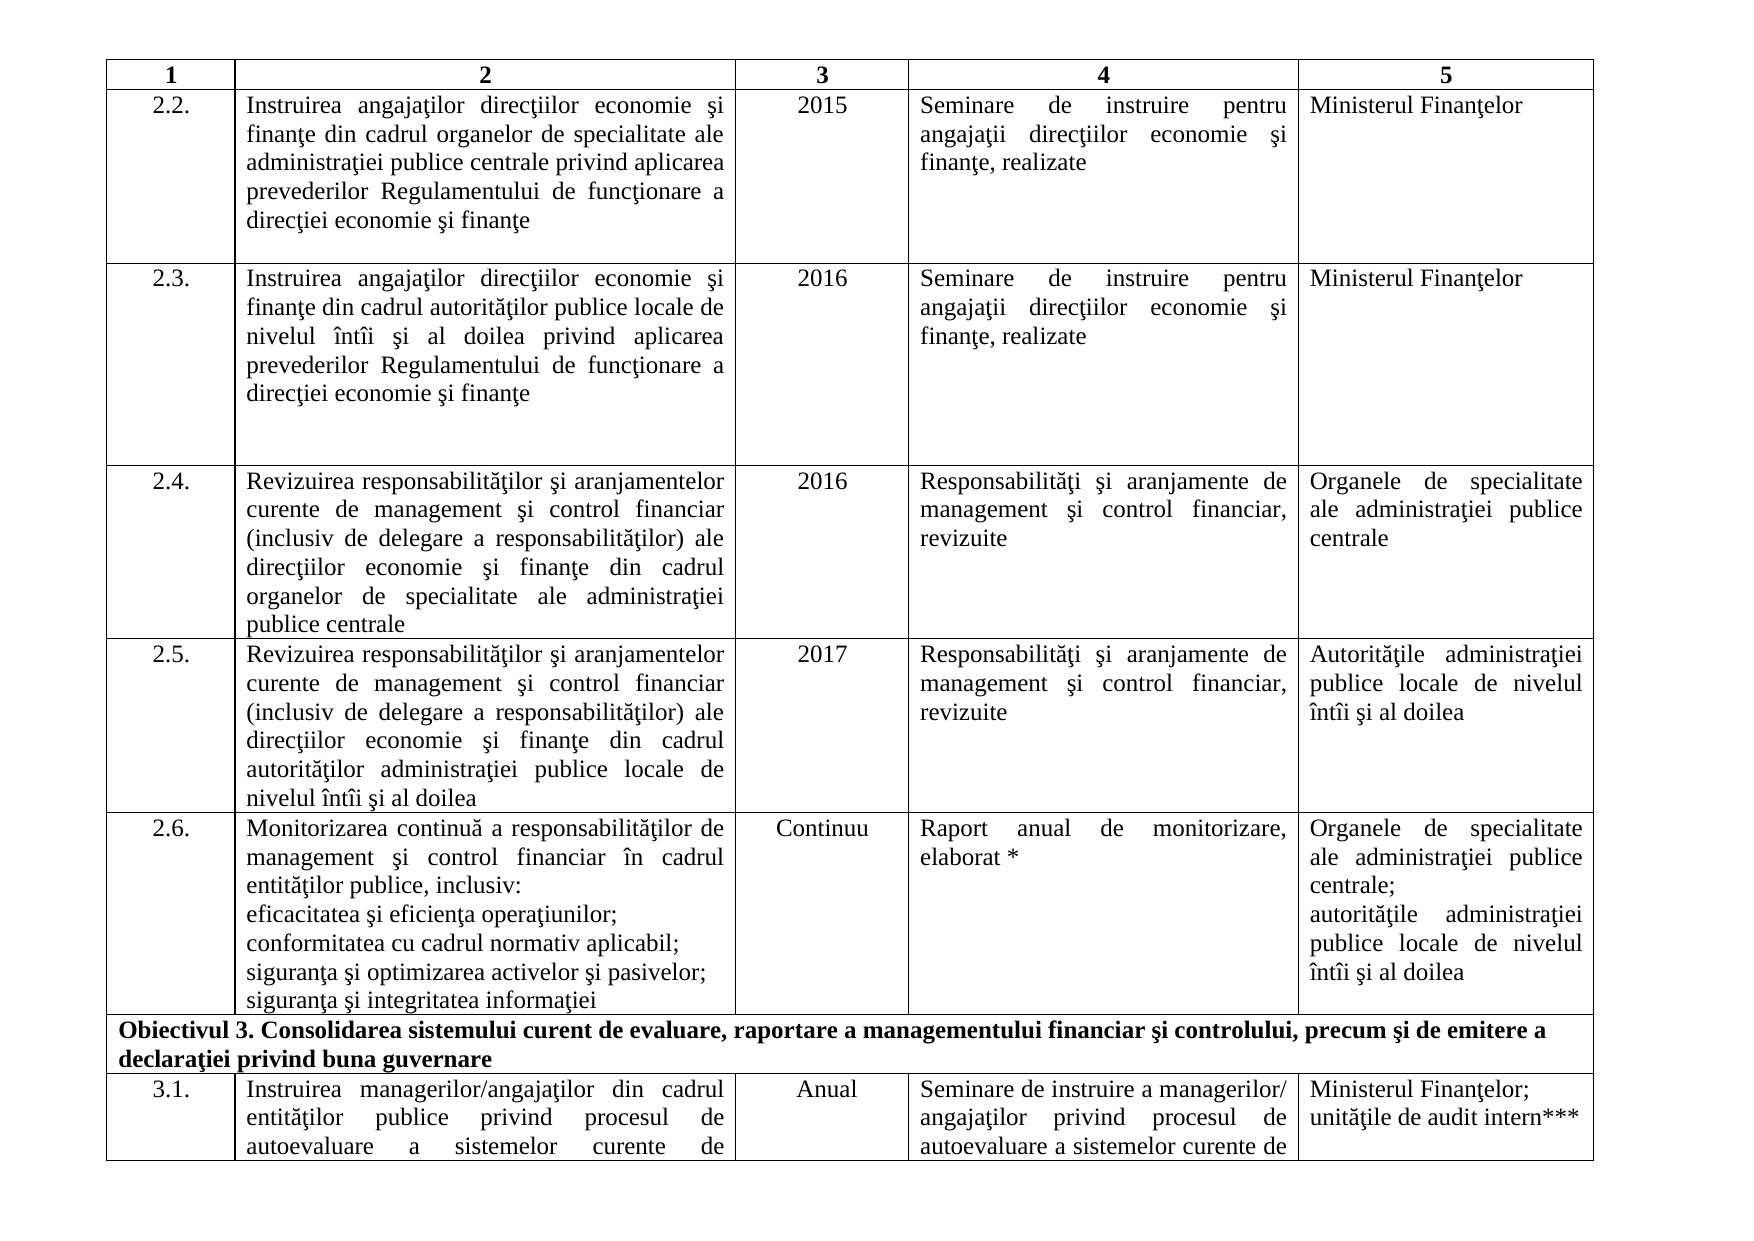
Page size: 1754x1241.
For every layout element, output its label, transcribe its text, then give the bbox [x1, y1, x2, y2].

table_cell 2.6. [107, 813, 234, 1014]
table_cell 2.4. [107, 466, 234, 638]
table_cell Revizuirea responsabilităţilor şi aranjamentelor curente de management şi control financiar (inclusiv de delegare a responsabilităţilor) ale direcţiilor economie şi finanţe din cadrul organelor de specialitate ale administraţiei publice centrale [236, 466, 735, 638]
table_header 3 [736, 60, 908, 89]
table_cell 2.5. [107, 639, 234, 812]
table_cell Responsabilităţi şi aranjamente de management şi control financiar, revizuite [909, 639, 1298, 812]
table_cell 2016 [736, 264, 908, 465]
table_cell Anual [736, 1074, 908, 1160]
table_cell 2017 [736, 639, 908, 812]
table_cell 3.1. [107, 1074, 234, 1160]
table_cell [1299, 1074, 1593, 1160]
table_cell 2.2. [107, 90, 234, 262]
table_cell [1299, 90, 1593, 262]
table_cell 2.3. [107, 264, 234, 465]
table_header 5 [1299, 60, 1593, 89]
table_cell 2015 [736, 90, 908, 262]
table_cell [236, 1074, 735, 1160]
table_cell Seminare de instruire pentru angajaţii direcţiilor economie şi finanţe, realizate [909, 90, 1298, 262]
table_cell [909, 1074, 1298, 1160]
table_header 4 [909, 60, 1298, 89]
table_cell 2016 [736, 466, 908, 638]
table_cell Organele de specialitate ale administraţiei publice centrale [1299, 466, 1593, 638]
table_cell Autorităţile administraţiei publice locale de nivelul întîi şi al doilea [1299, 639, 1593, 812]
table_cell Obiectivul 3. Consolidarea sistemului curent de evaluare, raportare a managementului financiar şi controlului, precum şi de emitere a declaraţiei privind buna guvernare [107, 1015, 1593, 1073]
table_cell Responsabilităţi şi aranjamente de management şi control financiar, revizuite [909, 466, 1298, 638]
table_cell Seminare de instruire pentru angajaţii direcţiilor economie şi finanţe, realizate [909, 264, 1298, 465]
table_cell Organele de specialitate ale administraţiei publice centrale; autorităţile administraţiei publice locale de nivelul întîi şi al doilea [1299, 813, 1593, 1014]
table_cell Revizuirea responsabilităţilor şi aranjamentelor curente de management şi control financiar (inclusiv de delegare a responsabilităţilor) ale direcţiilor economie şi finanţe din cadrul autorităţilor administraţiei publice locale de nivelul întîi şi al doilea [236, 639, 735, 812]
table_header 2 [236, 60, 735, 89]
table_cell Continuu [736, 813, 908, 1014]
table_cell Instruirea angajaţilor direcţiilor economie şi finanţe din cadrul autorităţilor publice locale de nivelul întîi şi al doilea privind aplicarea prevederilor Regulamentului de funcţionare a direcţiei economie şi finanţe [236, 264, 735, 465]
table_cell Ministerul Finanţelor [1299, 264, 1593, 465]
table_cell Monitorizarea continuă a responsabilităţilor de management şi control financiar în cadrul entităţilor publice, inclusiv: eficacitatea şi eficienţa operaţiunilor; conformitatea cu cadrul normativ aplicabil; siguranţa şi optimizarea activelor şi pasivelor; siguranţa şi integritatea informaţiei [236, 813, 735, 1014]
table_cell Instruirea angajaţilor direcţiilor economie şi finanţe din cadrul organelor de specialitate ale administraţiei publice centrale privind aplicarea prevederilor Regulamentului de funcţionare a direcţiei economie şi finanţe [236, 90, 735, 262]
table_cell Raport anual de monitorizare, elaborat * [909, 813, 1298, 1014]
table_header 1 [107, 60, 234, 89]
